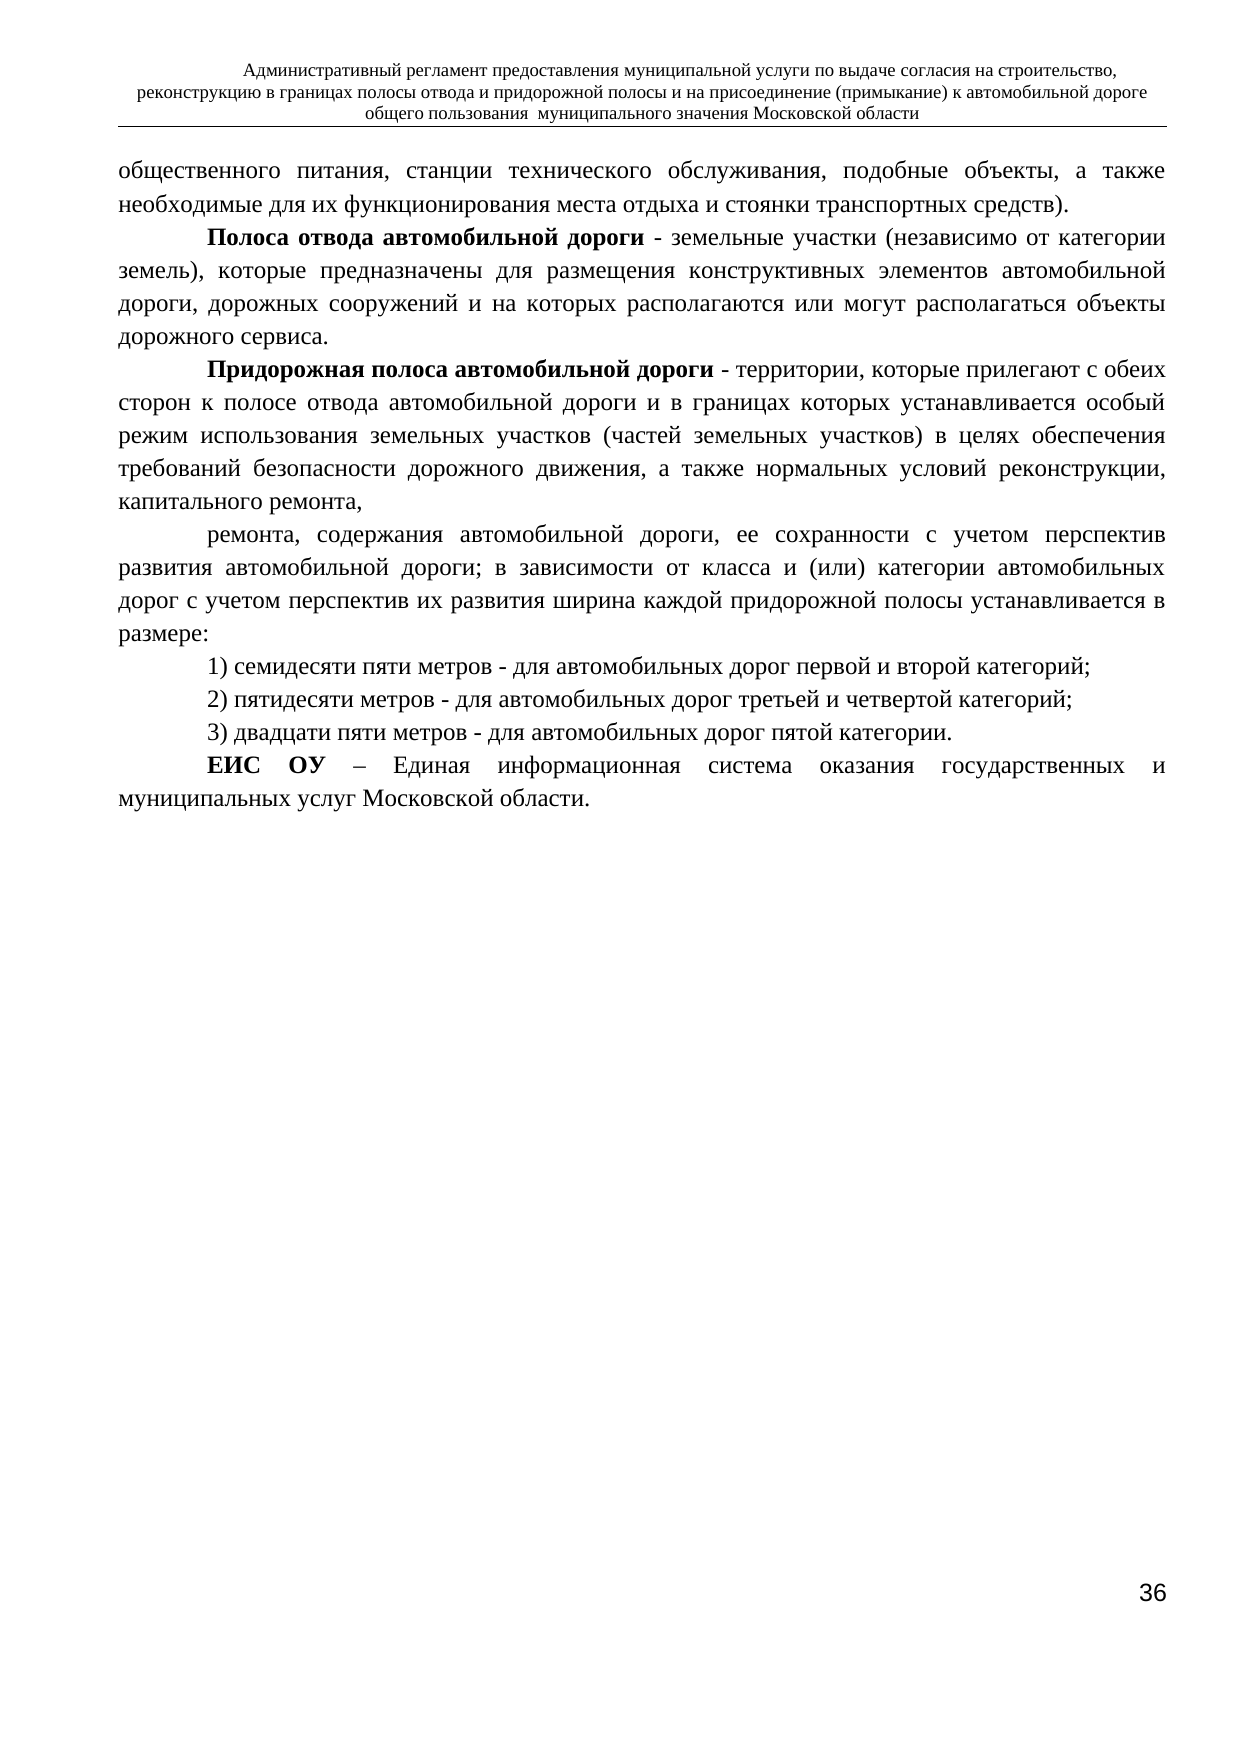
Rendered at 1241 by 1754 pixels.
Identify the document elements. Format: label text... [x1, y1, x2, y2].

text Полоса отвода автомобильной дороги - земельные участки (независимо от категории земель), которые предназначены для размещения конструктивных элементов автомобильной дороги, дорожных сооружений и на которых располагаются или могут располагаться объекты дорожного сервиса. [118, 222, 1167, 349]
text 1) семидесяти пяти метров - для автомобильных дорог первой и второй категорий; [118, 651, 1167, 680]
text ЕИС ОУ – Единая информационная система оказания государственных и муниципальных услуг Московской области. [118, 750, 1167, 812]
text 2) пятидесяти метров - для автомобильных дорог третьей и четвертой категорий; [118, 684, 1167, 713]
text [118, 156, 1167, 217]
text Придорожная полоса автомобильной дороги - территории, которые прилегают с обеих сторон к полосе отвода автомобильной дороги и в границах которых устанавливается особый режим использования земельных участков (частей земельных участков) в целях обеспечения требований безопасности дорожного движения, а также нормальных условий реконструкции, капитального ремонта, [118, 354, 1167, 514]
text 3) двадцати пяти метров - для автомобильных дорог пятой категории. [118, 717, 1167, 746]
text ремонта, содержания автомобильной дороги, ее сохранности с учетом перспектив развития автомобильной дороги; в зависимости от класса и (или) категории автомобильных дорог с учетом перспектив их развития ширина каждой придорожной полосы устанавливается в размере: [118, 519, 1167, 647]
